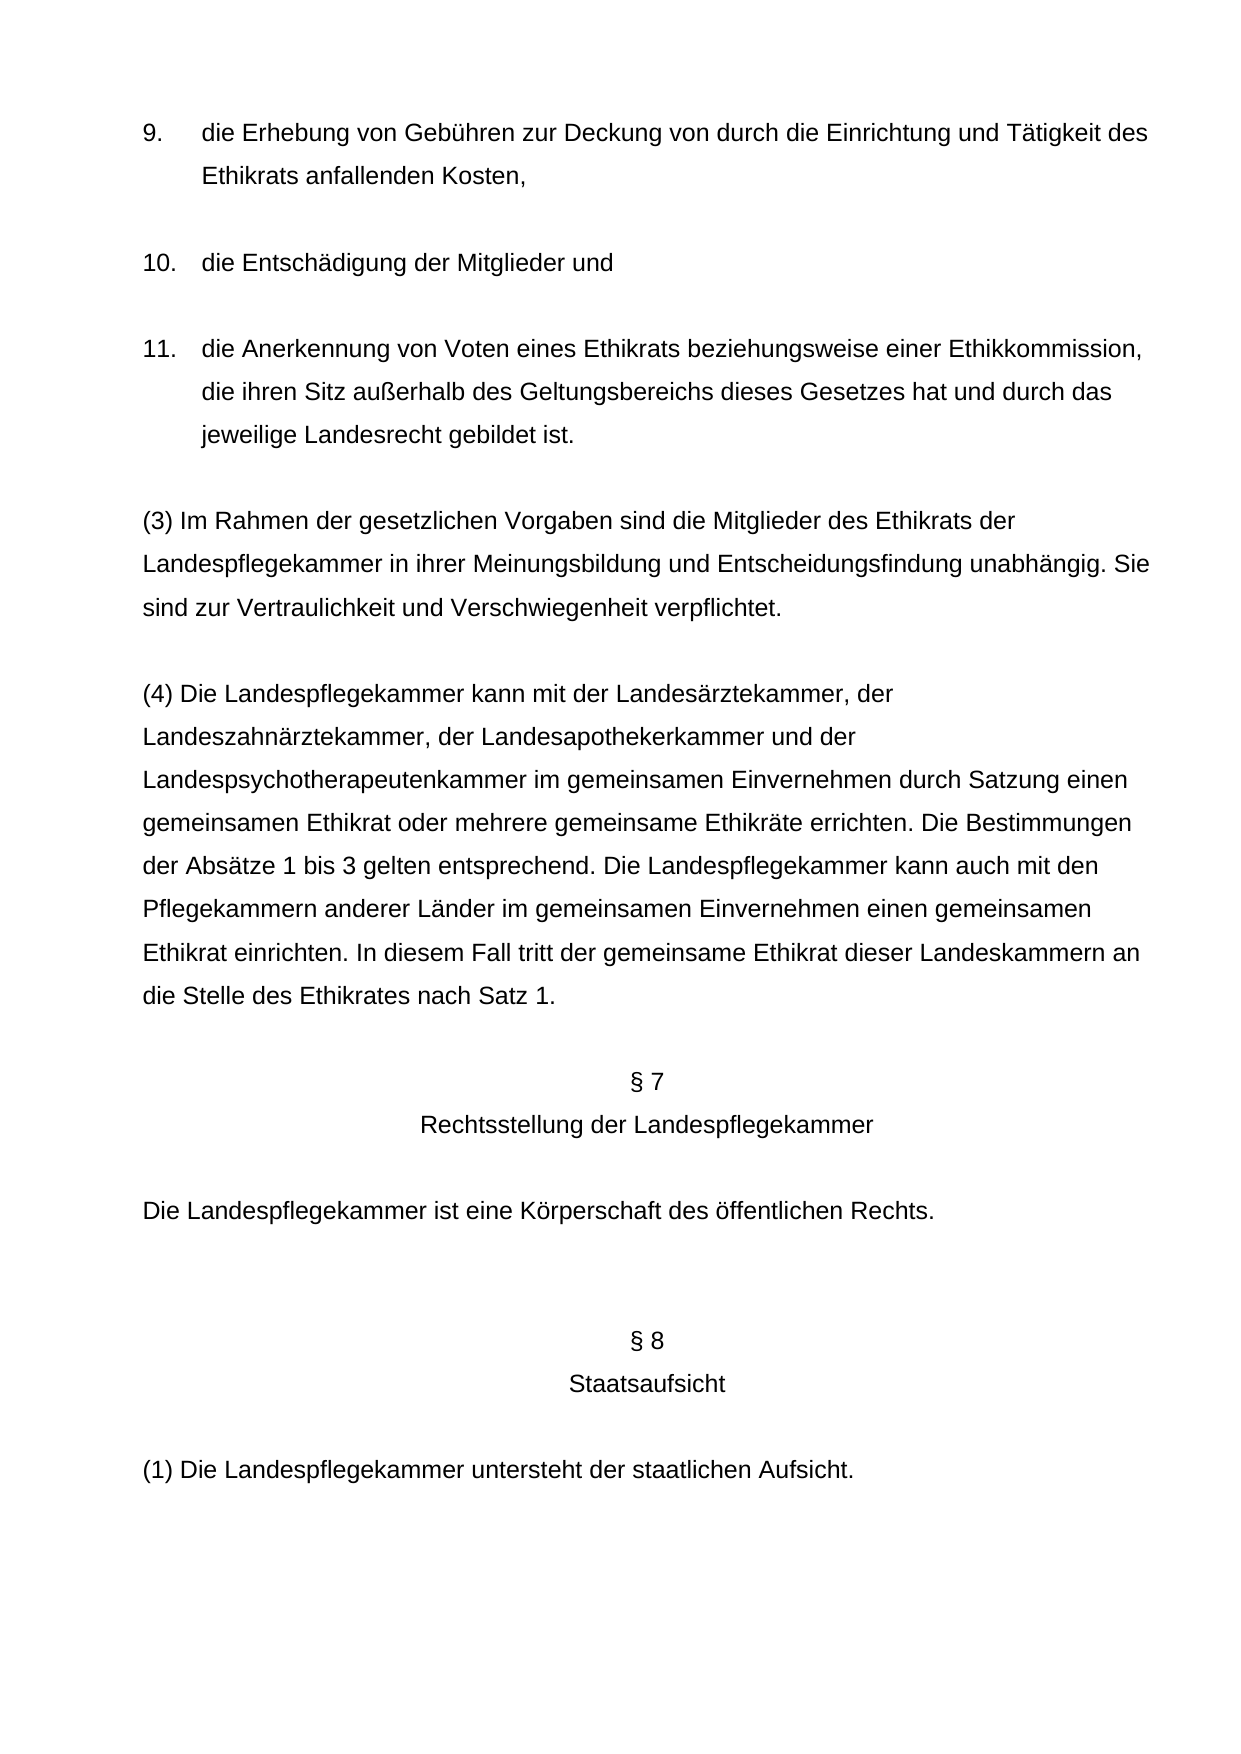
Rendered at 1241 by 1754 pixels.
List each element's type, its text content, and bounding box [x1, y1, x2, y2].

text § 8 [142, 1326, 1152, 1354]
text Rechtsstellung der Landespflegekammer [142, 1110, 1152, 1139]
text Die Landespflegekammer ist eine Körperschaft des öffentlichen Rechts. [142, 1196, 1152, 1225]
text Staatsaufsicht [142, 1369, 1152, 1397]
text § 7 [142, 1067, 1152, 1096]
list die Entschädigung der Mitglieder und [142, 247, 1152, 276]
list die Erhebung von Gebühren zur Deckung von durch die Einrichtung und Tätigkeit des Ethikrats anfallenden Kosten, [142, 118, 1152, 190]
text (4) Die Landespflegekammer kann mit der Landesärztekammer, der Landeszahnärztekammer, der Landesapothekerkammer und der Landespsychotherapeutenkammer im gemeinsamen Einvernehmen durch Satzung einen gemeinsamen Ethikrat oder mehrere gemeinsame Ethikräte errichten. Die Bestimmungen der Absätze 1 bis 3 gelten entsprechend. Die Landespflegekammer kann auch mit den Pflegekammern anderer Länder im gemeinsamen Einvernehmen einen gemeinsamen Ethikrat einrichten. In diesem Fall tritt der gemeinsame Ethikrat dieser Landeskammern an die Stelle des Ethikrates nach Satz 1. [142, 679, 1152, 1009]
text (1) Die Landespflegekammer untersteht der staatlichen Aufsicht. [142, 1455, 1152, 1484]
list die Anerkennung von Voten eines Ethikrats beziehungsweise einer Ethikkommission, die ihren Sitz außerhalb des Geltungsbereichs dieses Gesetzes hat und durch das jeweilige Landesrecht gebildet ist. [142, 334, 1152, 449]
text (3) Im Rahmen der gesetzlichen Vorgaben sind die Mitglieder des Ethikrats der Landespflegekammer in ihrer Meinungsbildung und Entscheidungsfindung unabhängig. Sie sind zur Vertraulichkeit und Verschwiegenheit verpflichtet. [142, 506, 1152, 621]
